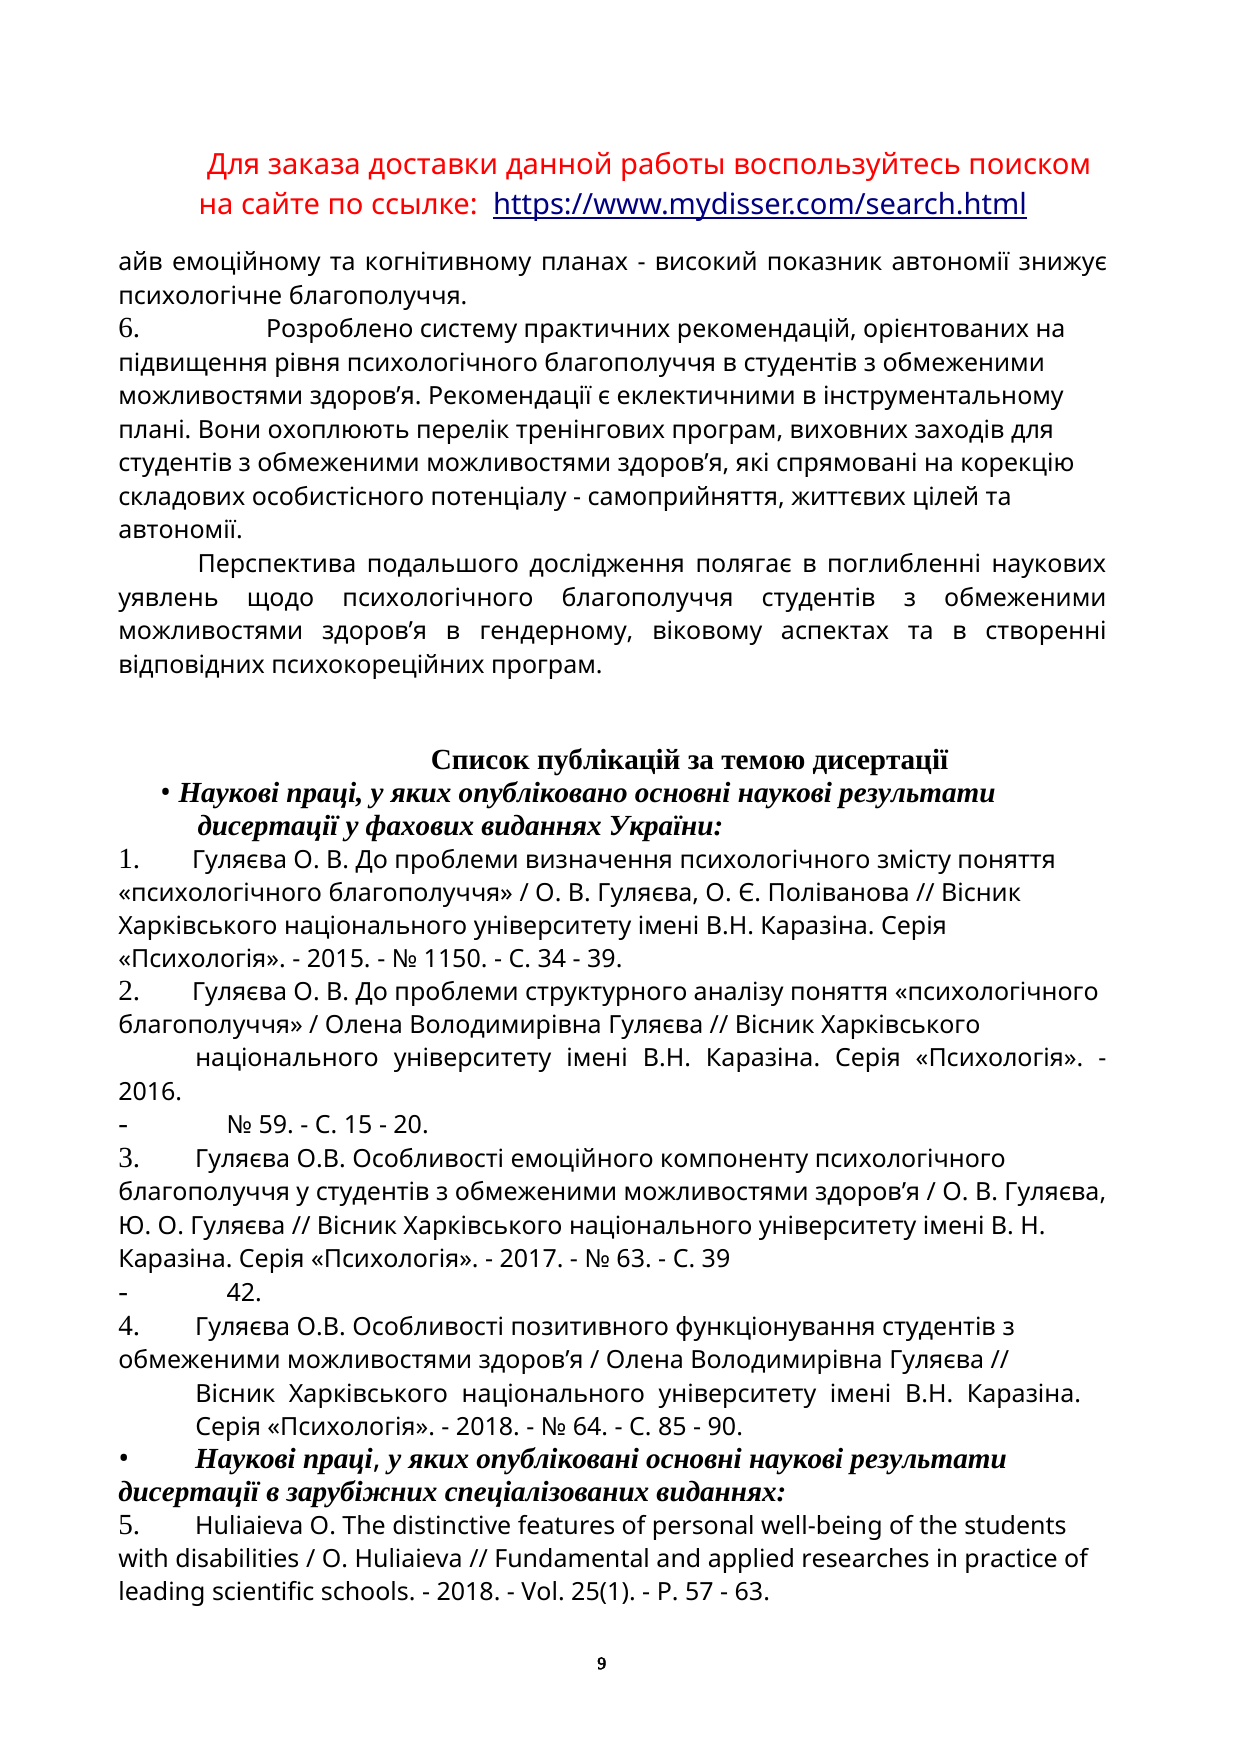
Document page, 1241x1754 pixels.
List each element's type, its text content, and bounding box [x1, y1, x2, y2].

list Наукові праці, у яких опубліковані основні наукові результати дисертації в зарубіжних спеціалізованих виданнях: [118, 1442, 1107, 1508]
text Список публікацій за темою дисертації [431, 746, 1107, 775]
list Huliaieva O. The distinctive features of personal well-being of the students with disabilities / O. Huliaieva // Fundamental and applied researches in practice of leading scientific schools. - 2018. - Vol. 25(1). - P. 57 - 63. [118, 1508, 1107, 1607]
list Гуляєва О.В. Особливості позитивного функціонування студентів з обмеженими можливостями здоров’я / Олена Володимирівна Гуляєва // [118, 1308, 1107, 1375]
list № 59. - С. 15 - 20. [118, 1107, 1107, 1141]
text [118, 244, 1107, 311]
list Гуляєва О. В. До проблеми структурного аналізу поняття «психологічного благополуччя» / Олена Володимирівна Гуляєва // Вісник Харківського [118, 974, 1107, 1040]
list 42. [118, 1275, 1107, 1308]
list Розроблено систему практичних рекомендацій, орієнтованих на підвищення рівня психологічного благополуччя в студентів з обмеженими можливостями здоров’я. Рекомендації є еклектичними в інструментальному плані. Вони охоплюють перелік тренінгових програм, виховних заходів для студентів з обмеженими можливостями здоров’я, які спрямовані на корекцію складових особистісного потенціалу - самоприйняття, життєвих цілей та автономії. [118, 311, 1107, 546]
text • Наукові праці, у яких опубліковано основні наукові результати дисертації у фахових виданнях України: [160, 776, 1107, 842]
text Вісник Харківського національного університету імені В.Н. Каразіна. Серія «Психологія». - 2018. - № 64. - С. 85 - 90. [195, 1375, 1082, 1442]
list Гуляєва О. В. До проблеми визначення психологічного змісту поняття «психологічного благополуччя» / О. В. Гуляєва, О. Є. Поліванова // Вісник Харківського національного університету імені В.Н. Каразіна. Серія «Психологія». - 2015. - № 1150. - С. 34 - 39. [118, 842, 1107, 974]
text Перспектива подальшого дослідження полягає в поглибленні наукових уявлень щодо психологічного благополуччя студентів з обмеженими можливостями здоров’я в гендерному, віковому аспектах та в створенні відповідних психокореційних програм. [118, 546, 1107, 680]
text національного університету імені В.Н. Каразіна. Серія «Психологія». - 2016. [118, 1040, 1107, 1107]
list Гуляєва О.В. Особливості емоційного компоненту психологічного благополуччя у студентів з обмеженими можливостями здоров’я / О. В. Гуляєва, Ю. О. Гуляєва // Вісник Харківського національного університету імені В. Н. Каразіна. Серія «Психологія». - 2017. - № 63. - С. 39 [118, 1141, 1107, 1275]
